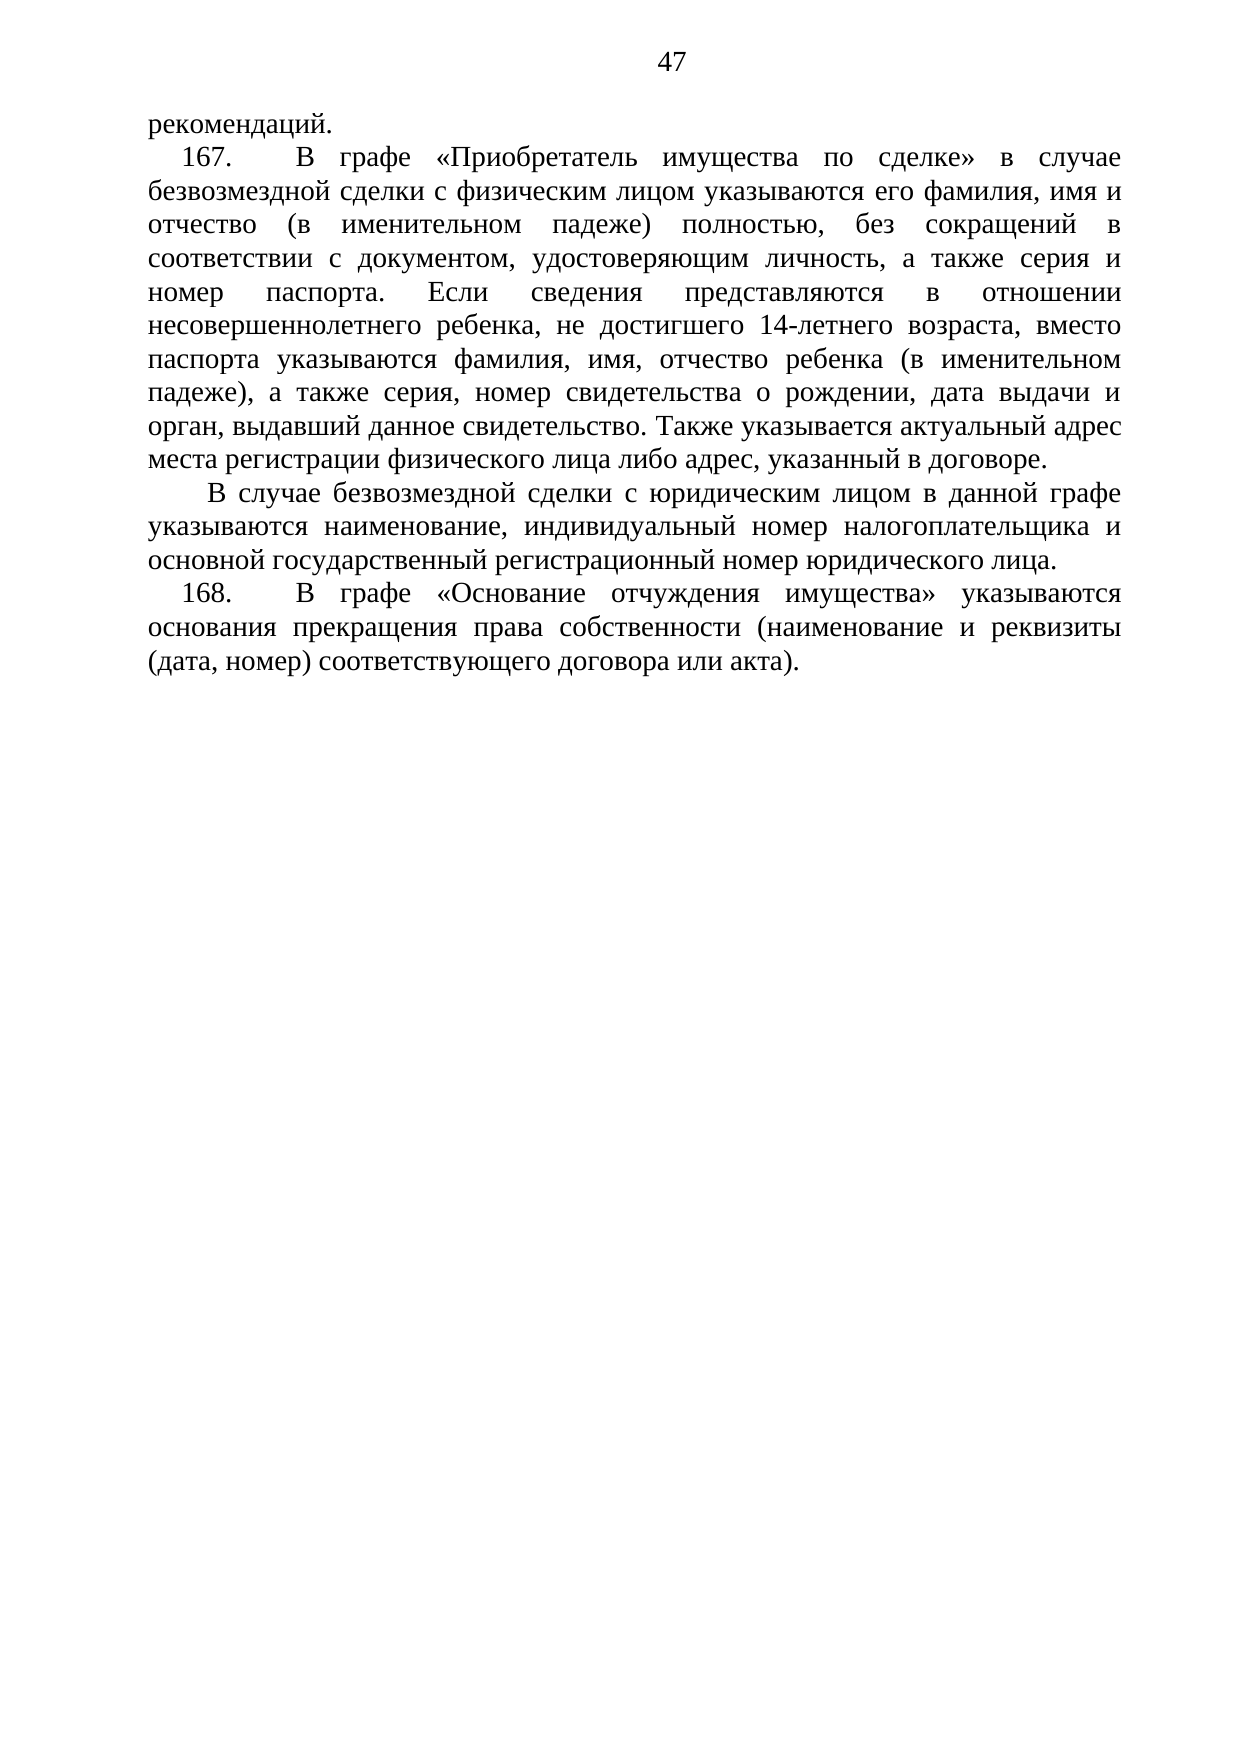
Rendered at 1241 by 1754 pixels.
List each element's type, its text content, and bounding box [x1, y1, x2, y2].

list В графе «Приобретатель имущества по сделке» в случае безвозмездной сделки с физическим лицом указываются его фамилия, имя и отчество (в именительном падеже) полностью, без сокращений в соответствии с документом, удостоверяющим личность, а также серия и номер паспорта. Если сведения представляются в отношении несовершеннолетнего ребенка, не достигшего 14-летнего возраста, вместо паспорта указываются фамилия, имя, отчество ребенка (в именительном падеже), а также серия, номер свидетельства о рождении, дата выдачи и орган, выдавший данное свидетельство. Также указывается актуальный адрес места регистрации физического лица либо адрес, указанный в договоре. [148, 139, 1122, 307]
list В случае безвозмездной сделки с юридическим лицом в данной графе указываются наименование, индивидуальный номер налогоплательщика и основной государственный регистрационный номер юридического лица. [148, 475, 1122, 576]
list В графе «Приобретатель имущества по сделке» в случае безвозмездной сделки с физическим лицом указываются его фамилия, имя и отчество (в именительном падеже) полностью, без сокращений в соответствии с документом, удостоверяющим личность, а также серия и номер паспорта. Если сведения представляются в отношении несовершеннолетнего ребенка, не достигшего 14-летнего возраста, вместо паспорта указываются фамилия, имя, отчество ребенка (в именительном падеже), а также серия, номер свидетельства о рождении, дата выдачи и орган, выдавший данное свидетельство. Также указывается актуальный адрес места регистрации физического лица либо адрес, указанный в договоре. [148, 408, 1122, 475]
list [148, 106, 1122, 139]
list В графе «Основание отчуждения имущества» указываются основания прекращения права собственности (наименование и реквизиты (дата, номер) соответствующего договора или акта). [148, 576, 1122, 676]
